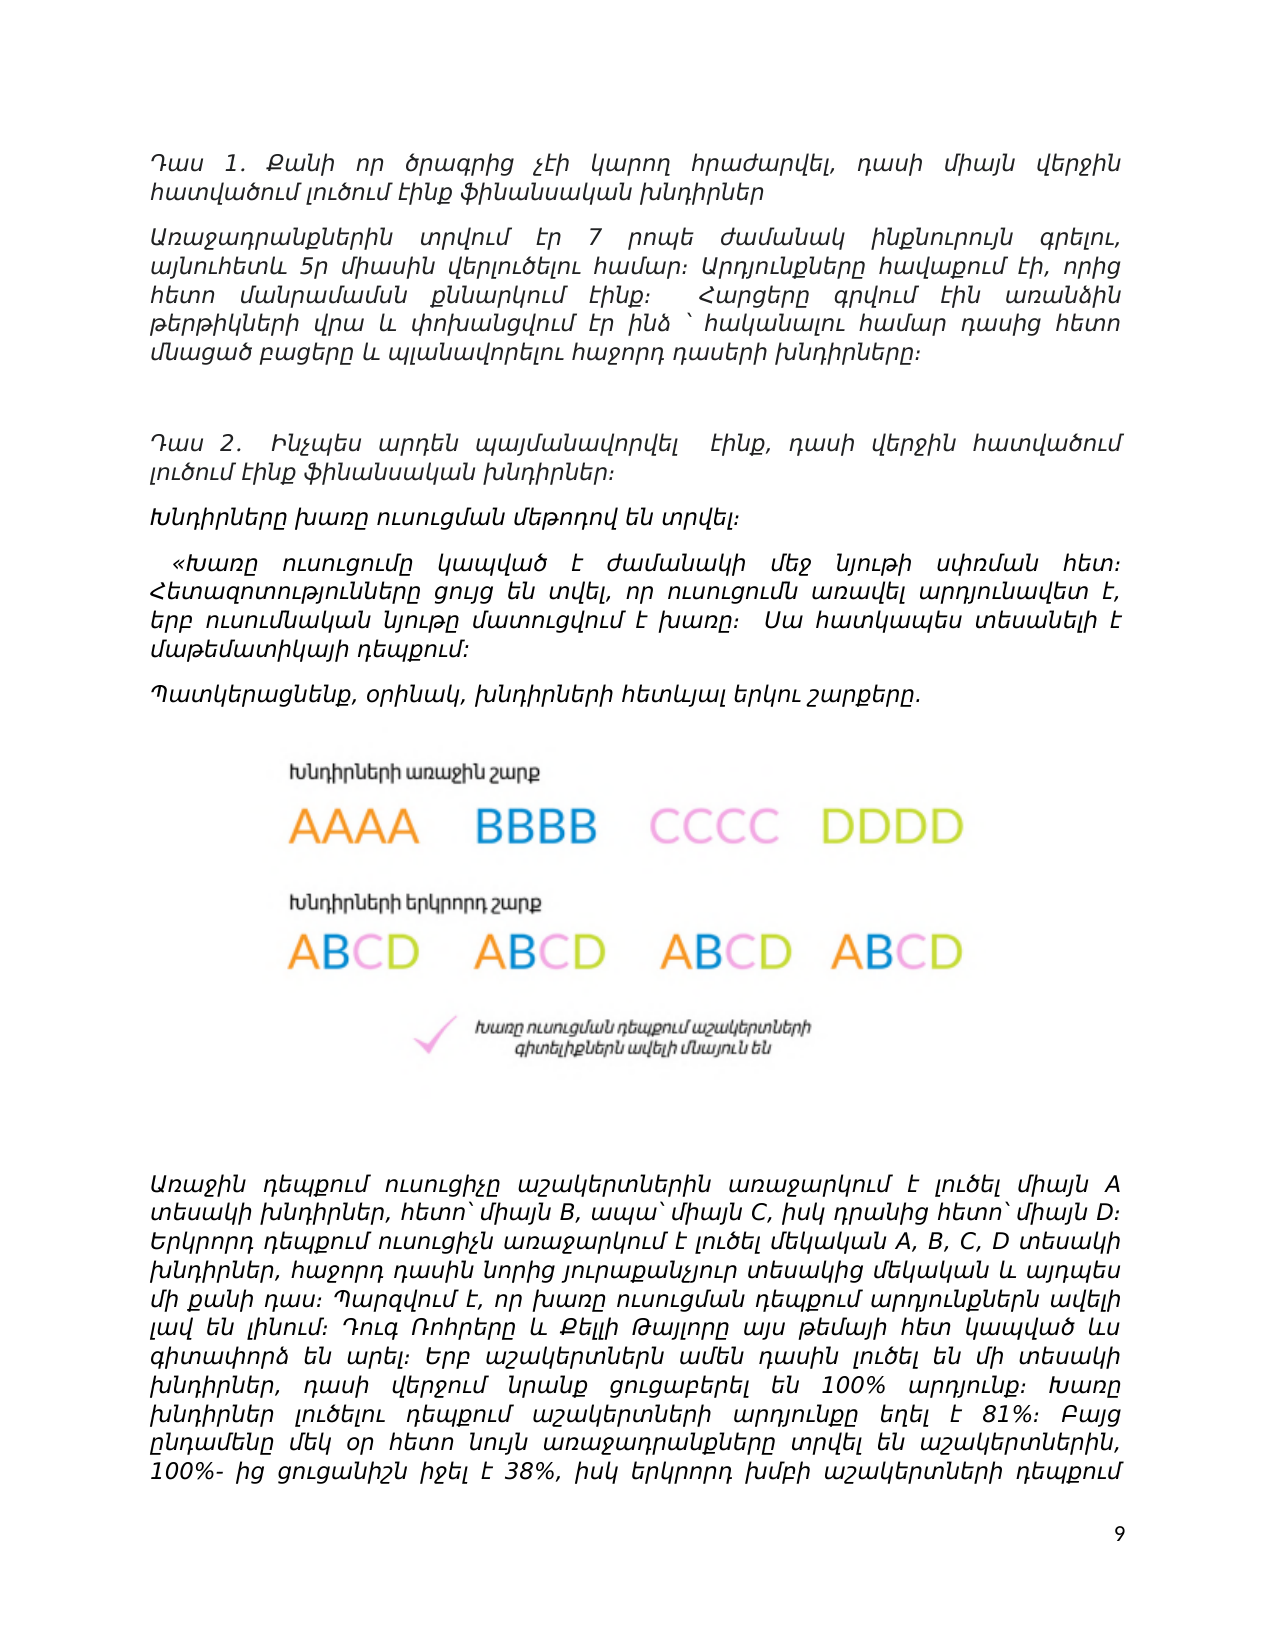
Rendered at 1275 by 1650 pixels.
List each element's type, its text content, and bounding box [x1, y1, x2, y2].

text Դաս 1․ Քանի որ ծրագրից չէի կարող հրաժարվել, դասի միայն վերջին հատվածում լուծում էինք ֆինանսական խնդիրներ [150, 150, 1125, 206]
picture [150, 726, 987, 1105]
text Պատկերացնենք, օրինակ, խնդիրների հետևյալ երկու շարքերը. [150, 681, 1125, 708]
text Դաս 2․ Ինչպես արդեն պայմանավորվել էինք, դասի վերջին հատվածում լուծում էինք ֆինանսական խնդիրներ։ [150, 430, 1125, 486]
text Խնդիրները խառը ուսուցման մեթոդով են տրվել։ [150, 504, 1125, 531]
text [150, 1171, 1125, 1485]
text «Խառը ուսուցումը կապված է ժամանակի մեջ նյութի սփռման հետ։ Հետազոտությունները ցույց են տվել, որ ուսուցումն առավել արդյունավետ է, երբ ուսումնական նյութը մատուցվում է խառը։ Սա հատկապես տեսանելի է մաթեմատիկայի դեպքում: [150, 550, 1125, 663]
text Առաջադրանքներին տրվում էր 7 րոպե ժամանակ ինքնուրույն գրելու, այնուհետև 5ր միասին վերլուծելու համար։ Արդյունքները հավաքում էի, որից հետո մանրամամսն քննարկում էինք։ Հարցերը գրվում էին առանձին թերթիկների վրա և փոխանցվում էր ինձ ՝ հականալու համար դասից հետո մնացած բացերը և պլանավորելու հաջորդ դասերի խնդիրները։ [150, 224, 1125, 366]
